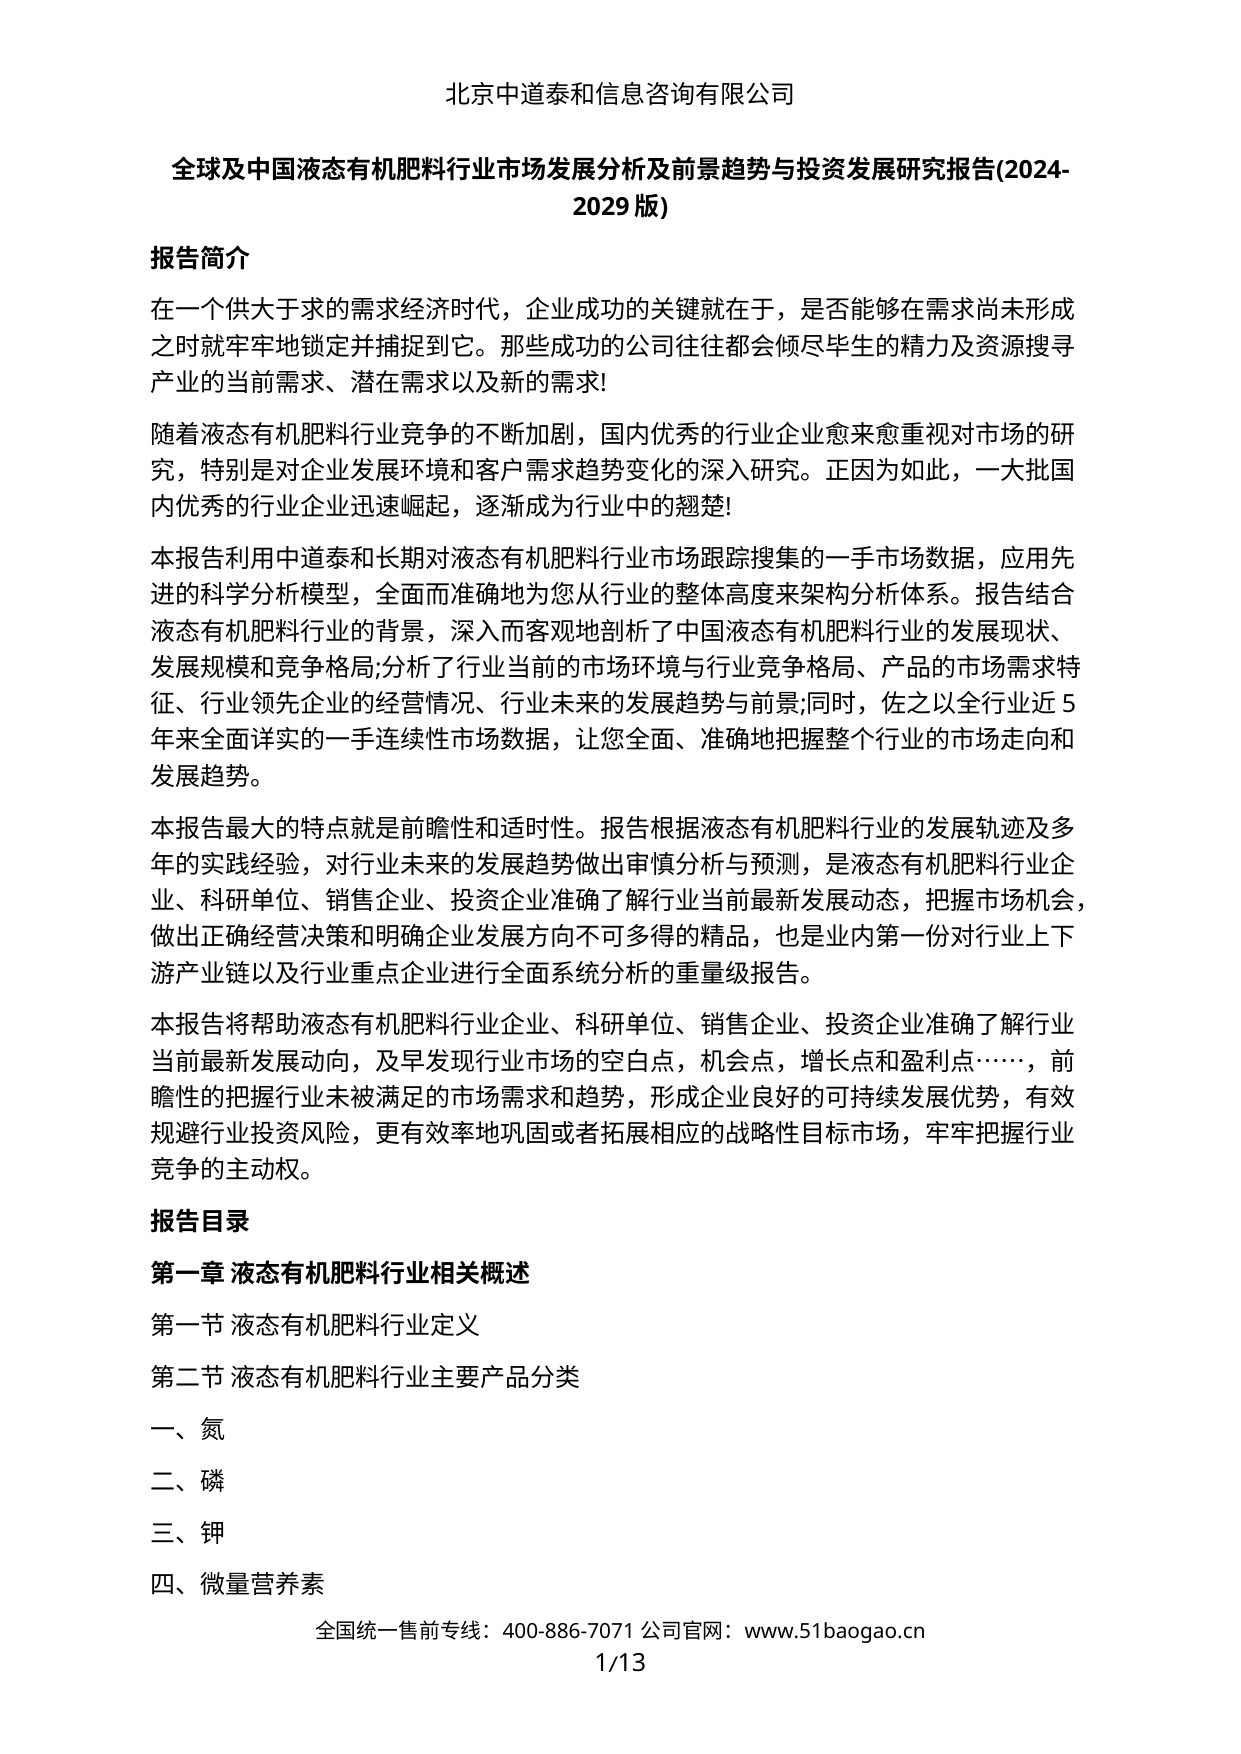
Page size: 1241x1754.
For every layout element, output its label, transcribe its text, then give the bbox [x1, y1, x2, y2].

text 二、磷 [150, 1461, 1090, 1497]
text 第二节 液态有机肥料行业主要产品分类 [150, 1357, 1090, 1394]
text 在一个供大于求的需求经济时代，企业成功的关键就在于，是否能够在需求尚未形成之时就牢牢地锁定并捕捉到它。那些成功的公司往往都会倾尽毕生的精力及资源搜寻产业的当前需求、潜在需求以及新的需求! [150, 290, 1090, 399]
text 第一章 液态有机肥料行业相关概述 [150, 1254, 1090, 1290]
text 四、微量营养素 [150, 1565, 1090, 1601]
text 本报告利用中道泰和长期对液态有机肥料行业市场跟踪搜集的一手市场数据，应用先进的科学分析模型，全面而准确地为您从行业的整体高度来架构分析体系。报告结合液态有机肥料行业的背景，深入而客观地剖析了中国液态有机肥料行业的发展现状、发展规模和竞争格局;分析了行业当前的市场环境与行业竞争格局、产品的市场需求特征、行业领先企业的经营情况、行业未来的发展趋势与前景;同时，佐之以全行业近5年来全面详实的一手连续性市场数据，让您全面、准确地把握整个行业的市场走向和发展趋势。 [150, 539, 1090, 792]
text 报告目录 [150, 1202, 1090, 1238]
text 全球及中国液态有机肥料行业市场发展分析及前景趋势与投资发展研究报告(2024-2029版) [150, 150, 1090, 222]
text 一、氮 [150, 1409, 1090, 1446]
text 三、钾 [150, 1513, 1090, 1549]
text 报告简介 [150, 238, 1090, 274]
text 第一节 液态有机肥料行业定义 [150, 1306, 1090, 1342]
text 随着液态有机肥料行业竞争的不断加剧，国内优秀的行业企业愈来愈重视对市场的研究，特别是对企业发展环境和客户需求趋势变化的深入研究。正因为如此，一大批国内优秀的行业企业迅速崛起，逐渐成为行业中的翘楚! [150, 414, 1090, 523]
text 本报告将帮助液态有机肥料行业企业、科研单位、销售企业、投资企业准确了解行业当前最新发展动向，及早发现行业市场的空白点，机会点，增长点和盈利点……，前瞻性的把握行业未被满足的市场需求和趋势，形成企业良好的可持续发展优势，有效规避行业投资风险，更有效率地巩固或者拓展相应的战略性目标市场，牢牢把握行业竞争的主动权。 [150, 1005, 1090, 1186]
text 本报告最大的特点就是前瞻性和适时性。报告根据液态有机肥料行业的发展轨迹及多年的实践经验，对行业未来的发展趋势做出审慎分析与预测，是液态有机肥料行业企业、科研单位、销售企业、投资企业准确了解行业当前最新发展动态，把握市场机会，做出正确经营决策和明确企业发展方向不可多得的精品，也是业内第一份对行业上下游产业链以及行业重点企业进行全面系统分析的重量级报告。 [150, 808, 1090, 989]
